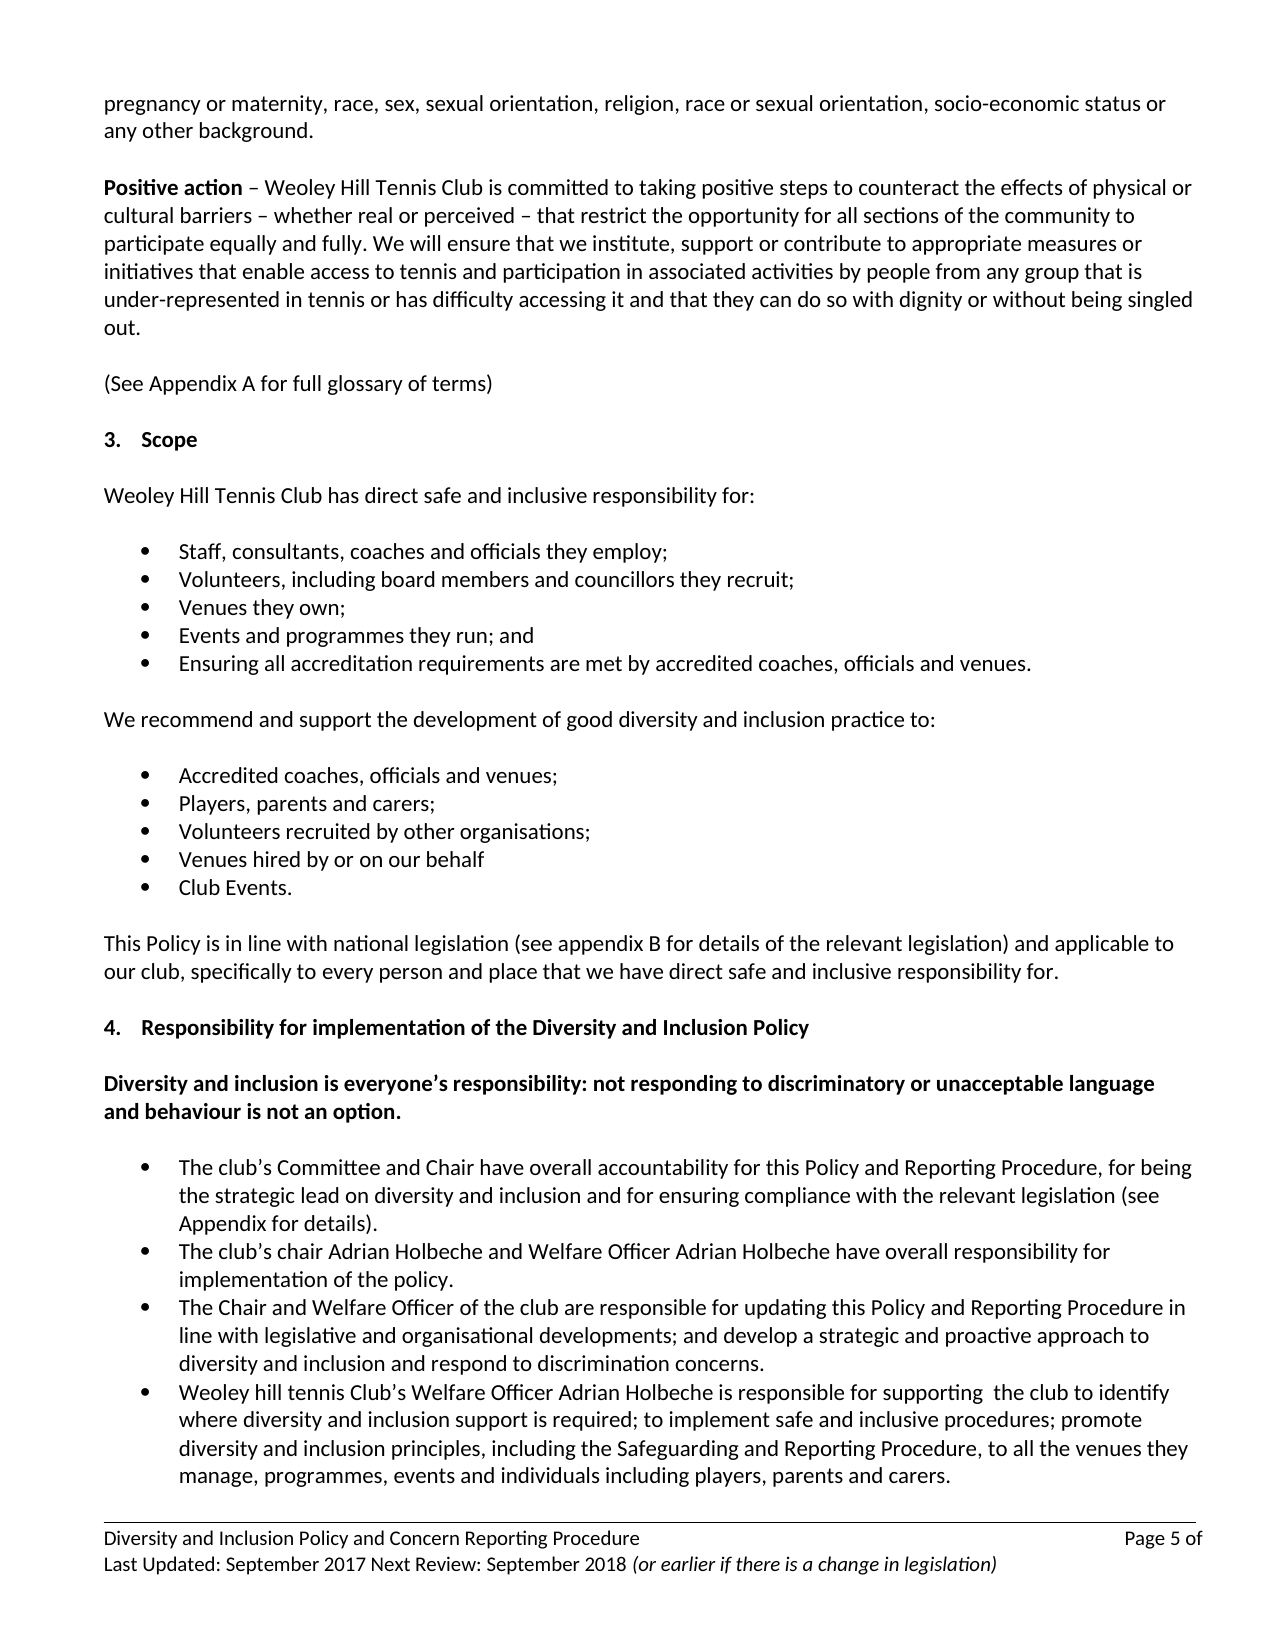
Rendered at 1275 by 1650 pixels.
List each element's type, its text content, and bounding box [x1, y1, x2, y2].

list Scope [103, 425, 1196, 453]
text Diversity and inclusion is everyone’s responsibility: not responding to discriminatory or unacceptable language and behaviour is not an option. [103, 1069, 1196, 1125]
list Club Events. [141, 873, 1196, 901]
list Accredited coaches, officials and venues; [141, 761, 1196, 789]
text (See Appendix A for full glossary of terms) [103, 369, 1196, 397]
list The club’s chair Adrian Holbeche and Welfare Officer Adrian Holbeche have overall responsibility for implementation of the policy. [141, 1237, 1196, 1293]
list Responsibility for implementation of the Diversity and Inclusion Policy [103, 1013, 1196, 1041]
text Weoley Hill Tennis Club has direct safe and inclusive responsibility for: [103, 481, 1196, 509]
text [103, 89, 1196, 145]
text This Policy is in line with national legislation (see appendix B for details of the relevant legislation) and applicable to our club, specifically to every person and place that we have direct safe and inclusive responsibility for. [103, 929, 1196, 985]
list Venues they own; [141, 593, 1196, 621]
list Volunteers, including board members and councillors they recruit; [141, 565, 1196, 593]
list Venues hired by or on our behalf [141, 845, 1196, 873]
list The Chair and Welfare Officer of the club are responsible for updating this Policy and Reporting Procedure in line with legislative and organisational developments; and develop a strategic and proactive approach to diversity and inclusion and respond to discrimination concerns. [141, 1293, 1196, 1378]
list Ensuring all accreditation requirements are met by accredited coaches, officials and venues. [141, 649, 1196, 677]
text Positive action – Weoley Hill Tennis Club is committed to taking positive steps to counteract the effects of physical or cultural barriers – whether real or perceived – that restrict the opportunity for all sections of the community to participate equally and fully. We will ensure that we institute, support or contribute to appropriate measures or initiatives that enable access to tennis and participation in associated activities by people from any group that is under-represented in tennis or has difficulty accessing it and that they can do so with dignity or without being singled out. [103, 173, 1196, 341]
text We recommend and support the development of good diversity and inclusion practice to: [103, 705, 1196, 733]
list Volunteers recruited by other organisations; [141, 817, 1196, 845]
list Players, parents and carers; [141, 789, 1196, 817]
list Staff, consultants, coaches and officials they employ; [141, 537, 1196, 565]
list The club’s Committee and Chair have overall accountability for this Policy and Reporting Procedure, for being the strategic lead on diversity and inclusion and for ensuring compliance with the relevant legislation (see Appendix for details). [141, 1153, 1196, 1237]
list Weoley hill tennis Club’s Welfare Officer Adrian Holbeche is responsible for supporting the club to identify where diversity and inclusion support is required; to implement safe and inclusive procedures; promote diversity and inclusion principles, including the Safeguarding and Reporting Procedure, to all the venues they manage, programmes, events and individuals including players, parents and carers. [141, 1378, 1196, 1490]
list Events and programmes they run; and [141, 621, 1196, 649]
